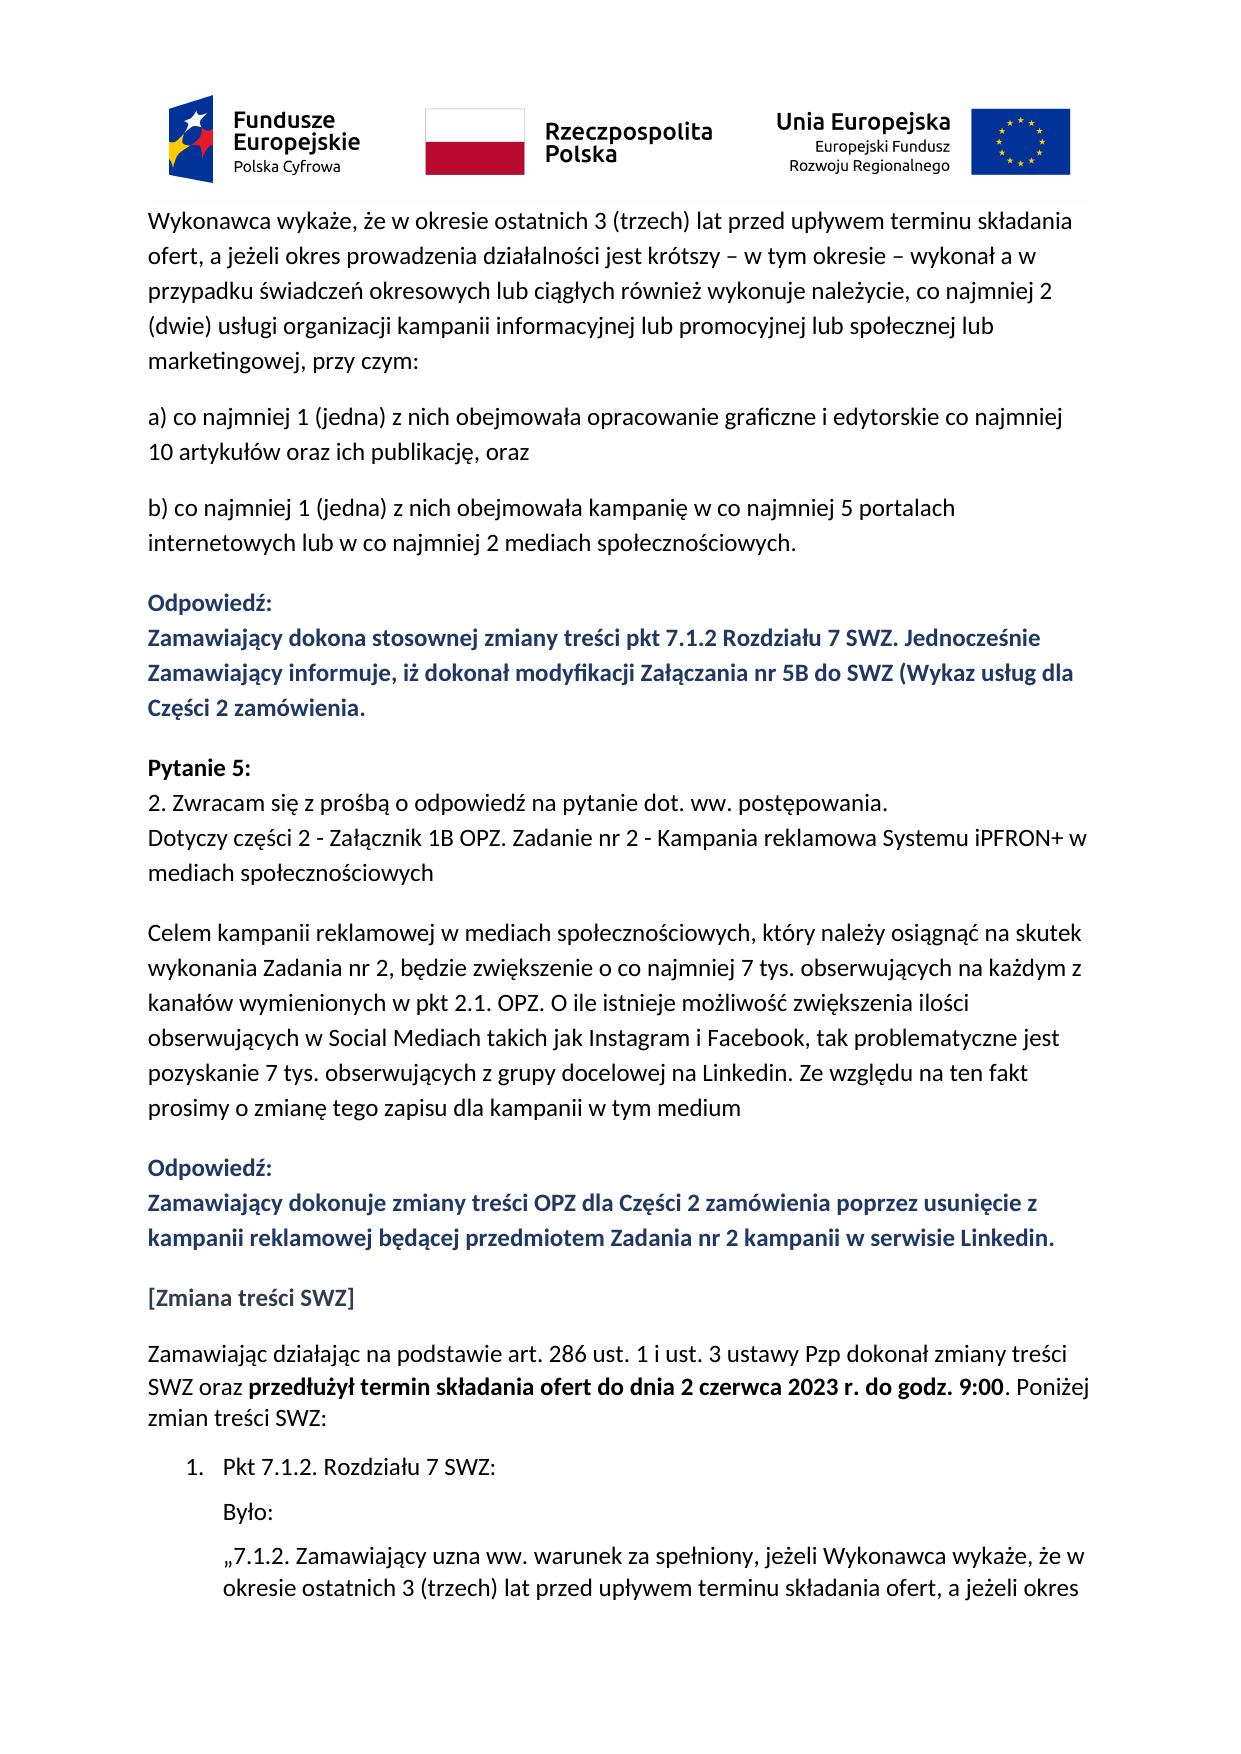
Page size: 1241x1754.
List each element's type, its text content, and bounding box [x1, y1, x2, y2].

text Odpowiedź: [148, 1152, 1093, 1182]
text 2. Zwracam się z prośbą o odpowiedź na pytanie dot. ww. postępowania. [148, 787, 1093, 817]
text Pytanie 5: [148, 752, 1093, 782]
picture [147, 73, 1092, 205]
list Było: [223, 1496, 1093, 1526]
list Pkt 7.1.2. Rozdziału 7 SWZ: [185, 1451, 1093, 1482]
text Zamawiający dokona stosownej zmiany treści pkt 7.1.2 Rozdziału 7 SWZ. Jednocześnie Zamawiający informuje, iż dokonał modyfikacji Załączania nr 5B do SWZ (Wykaz usług dla Części 2 zamówienia. [148, 622, 1093, 722]
text Celem kampanii reklamowej w mediach społecznościowych, który należy osiągnąć na skutek wykonania Zadania nr 2, będzie zwiększenie o co najmniej 7 tys. obserwujących na każdym z kanałów wymienionych w pkt 2.1. OPZ. O ile istnieje możliwość zwiększenia ilości obserwujących w Social Mediach takich jak Instagram i Facebook, tak problematyczne jest pozyskanie 7 tys. obserwujących z grupy docelowej na Linkedin. Ze względu na ten fakt prosimy o zmianę tego zapisu dla kampanii w tym medium [148, 917, 1093, 1122]
text a) co najmniej 1 (jedna) z nich obejmowała opracowanie graficzne i edytorskie co najmniej 10 artykułów oraz ich publikację, oraz [148, 401, 1093, 466]
subtitle [Zmiana treści SWZ] [148, 1282, 1093, 1312]
text Odpowiedź: [148, 587, 1093, 617]
text Zamawiający dokonuje zmiany treści OPZ dla Części 2 zamówienia poprzez usunięcie z kampanii reklamowej będącej przedmiotem Zadania nr 2 kampanii w serwisie Linkedin. [148, 1187, 1093, 1252]
text b) co najmniej 1 (jedna) z nich obejmowała kampanię w co najmniej 5 portalach internetowych lub w co najmniej 2 mediach społecznościowych. [148, 492, 1093, 557]
text Dotyczy części 2 - Załącznik 1B OPZ. Zadanie nr 2 - Kampania reklamowa Systemu iPFRON+ w mediach społecznościowych [148, 822, 1093, 887]
text Zamawiając działając na podstawie art. 286 ust. 1 i ust. 3 ustawy Pzp dokonał zmiany treści SWZ oraz przedłużył termin składania ofert do dnia 2 czerwca 2023 r. do godz. 9:00. Poniżej zmian treści SWZ: [148, 1339, 1093, 1433]
text Wykonawca wykaże, że w okresie ostatnich 3 (trzech) lat przed upływem terminu składania ofert, a jeżeli okres prowadzenia działalności jest krótszy – w tym okresie – wykonał a w przypadku świadczeń okresowych lub ciągłych również wykonuje należycie, co najmniej 2 (dwie) usługi organizacji kampanii informacyjnej lub promocyjnej lub społecznej lub marketingowej, przy czym: [148, 205, 1093, 376]
